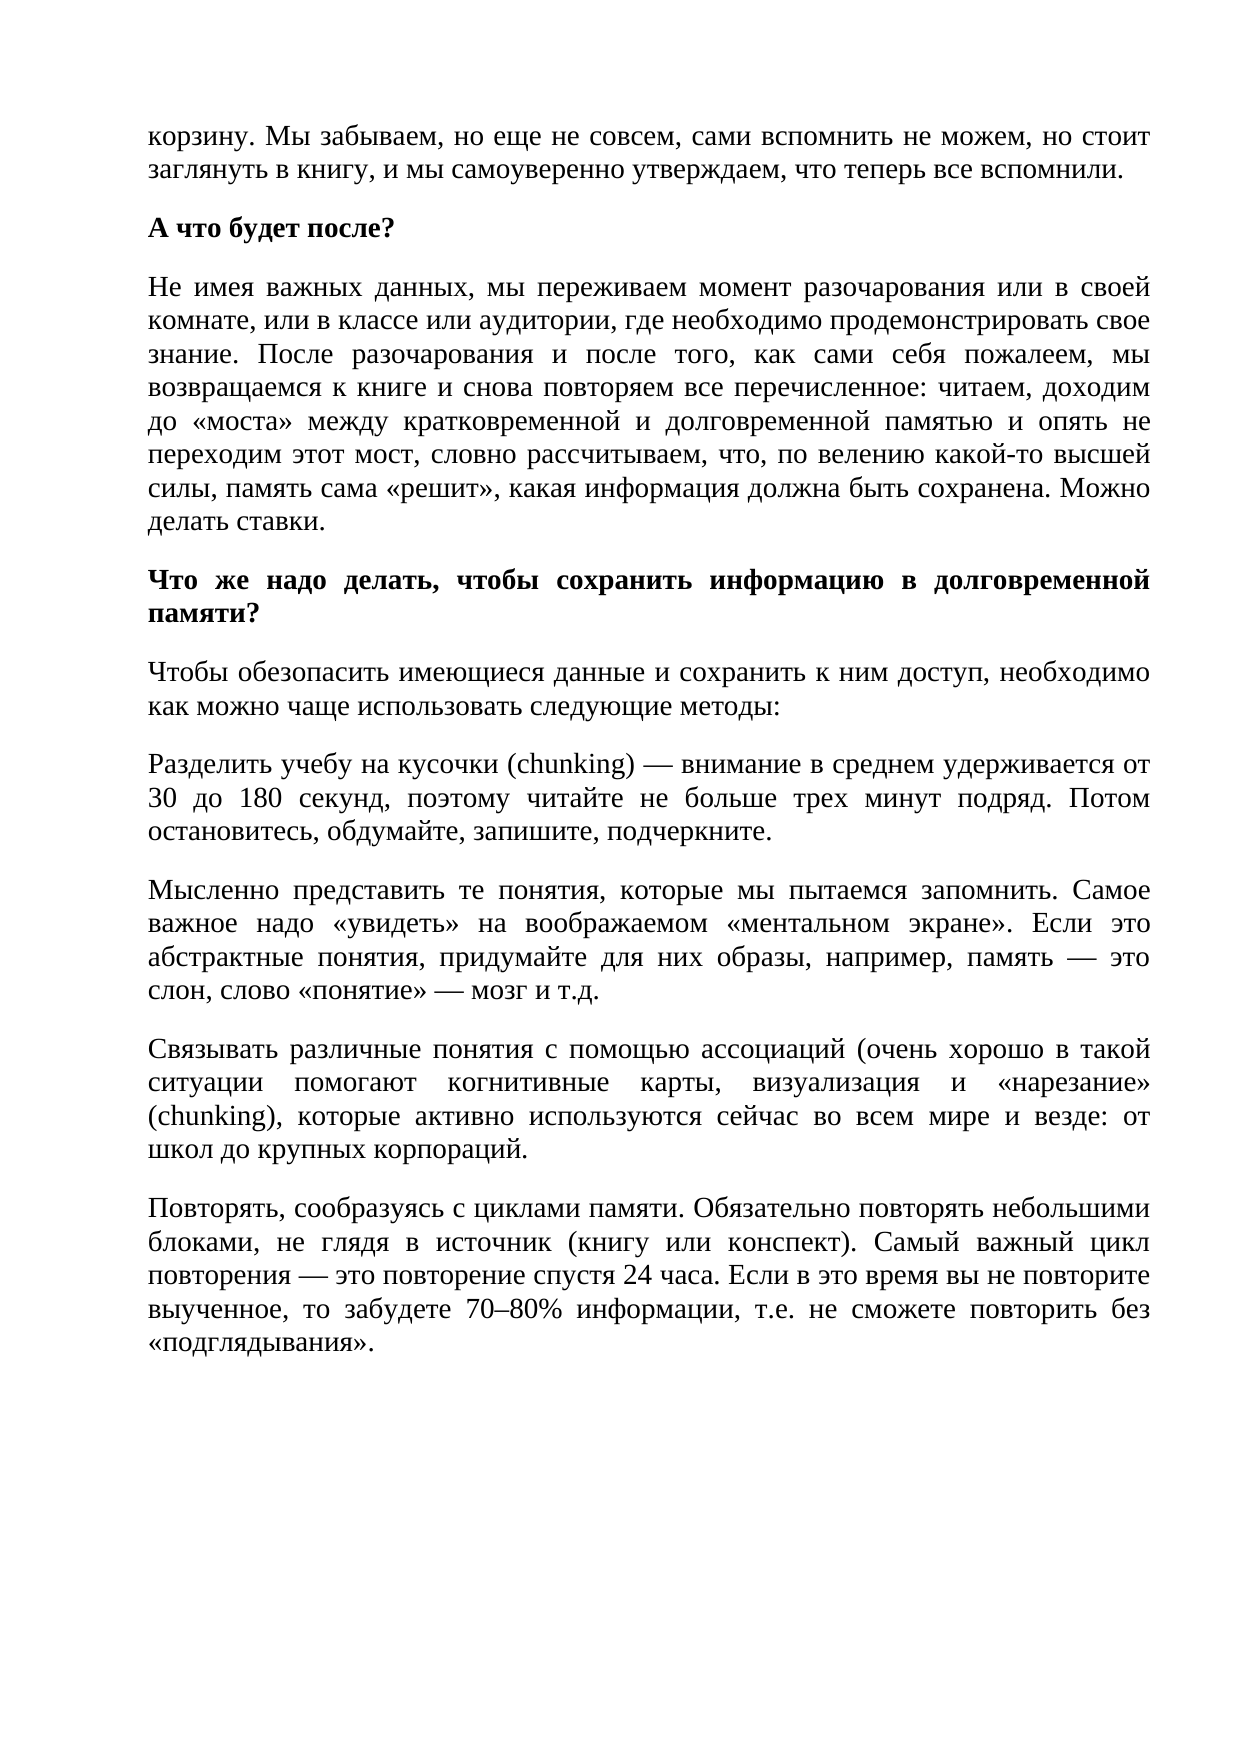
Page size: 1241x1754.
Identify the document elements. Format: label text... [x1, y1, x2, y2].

text Чтобы обезопасить имеющиеся данные и сохранить к ним доступ, необходимо как можно чаще использовать следующие методы: [148, 654, 1152, 721]
text Что же надо делать, чтобы сохранить информацию в долговременной памяти? [148, 562, 1152, 629]
text А что будет после? [148, 210, 1152, 244]
text Мысленно представить те понятия, которые мы пытаемся запомнить. Самое важное надо «увидеть» на воображаемом «ментальном экране». Если это абстрактные понятия, придумайте для них образы, например, память — это слон, слово «понятие» — мозг и т.д. [148, 872, 1152, 1006]
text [148, 118, 1152, 185]
text Разделить учебу на кусочки (chunking) — внимание в среднем удерживается от 30 до 180 секунд, поэтому читайте не больше трех минут подряд. Потом остановитесь, обдумайте, запишите, подчеркните. [148, 746, 1152, 847]
text Повторять, сообразуясь с циклами памяти. Обязательно повторять небольшими блоками, не глядя в источник (книгу или конспект). Самый важный цикл повторения — это повторение спустя 24 часа. Если в это время вы не повторите выученное, то забудете 70–80% информации, т.е. не сможете повторить без «подглядывания». [148, 1190, 1152, 1358]
text Не имея важных данных, мы переживаем момент разочарования или в своей комнате, или в классе или аудитории, где необходимо продемонстрировать свое знание. После разочарования и после того, как сами себя пожалеем, мы возвращаемся к книге и снова повторяем все перечисленное: читаем, доходим до «моста» между кратковременной и долговременной памятью и опять не переходим этот мост, словно рассчитываем, что, по велению какой-то высшей силы, память сама «решит», какая информация должна быть сохранена. Можно делать ставки. [148, 269, 1152, 537]
text Связывать различные понятия с помощью ассоциаций (очень хорошо в такой ситуации помогают когнитивные карты, визуализация и «нарезание» (chunking), которые активно используются сейчас во всем мире и везде: от школ до крупных корпораций. [148, 1031, 1152, 1165]
